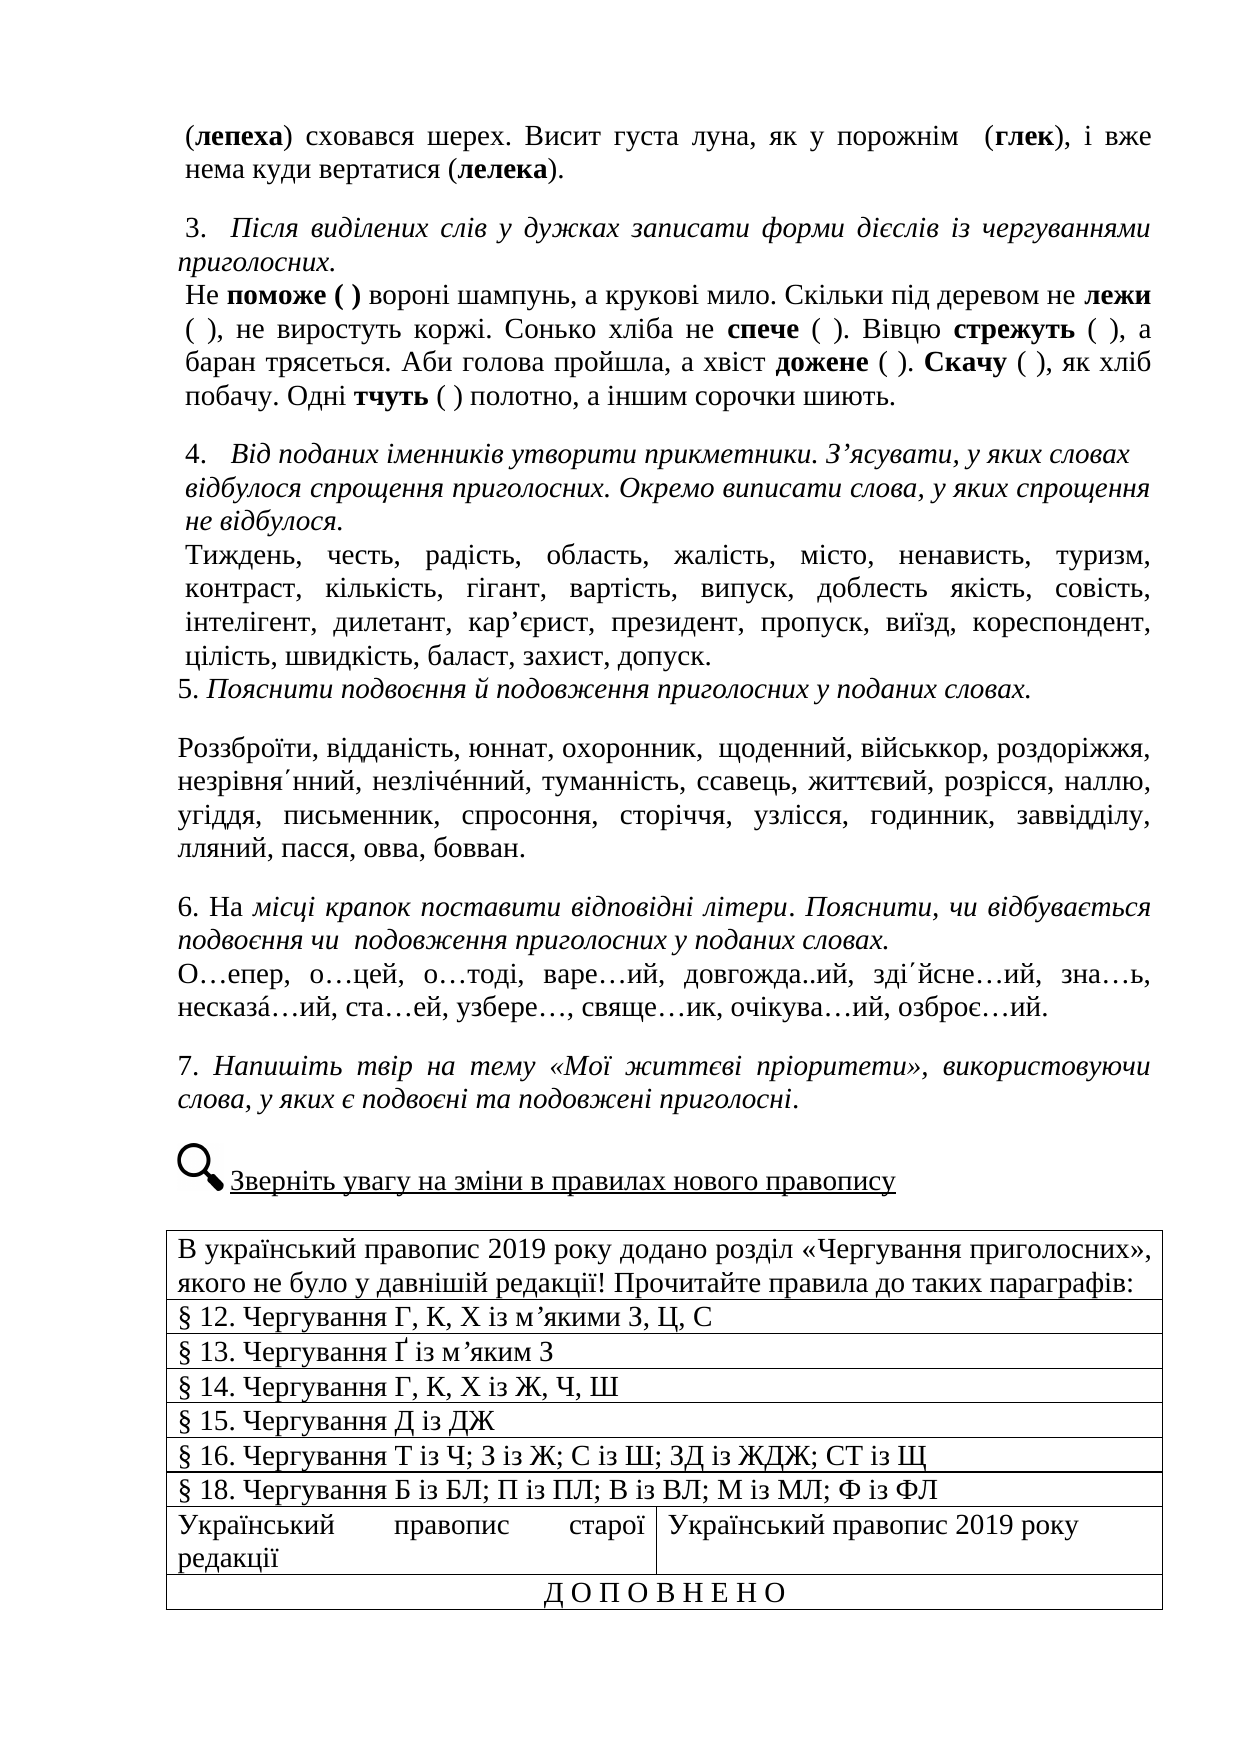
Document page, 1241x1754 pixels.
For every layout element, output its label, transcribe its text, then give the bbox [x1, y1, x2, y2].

picture [177, 1143, 224, 1191]
text 6. На місці крапок поставити відповідні літери. Пояснити, чи відбувається подвоєння чи подовження приголосних у поданих словах. [177, 889, 1152, 956]
text Тиждень, честь, радість, область, жалість, місто, ненависть, туризм, контраст, кількість, гігант, вартість, випуск, доблесть якість, совість, інтелігент, дилетант, кар’єрист, президент, пропуск, виїзд, кореспондент, цілість, швидкість, баласт, захист, допуск. [185, 537, 1152, 671]
text О…епер, о…цей, о…тоді, варе…ий, довгожда..ий, зді΄йсне…ий, зна…ь, несказá…ий, ста…ей, узбере…, свяще…ик, очікува…ий, озброє…ий. [177, 956, 1152, 1023]
list Від поданих іменників утворити прикметники. З’ясувати, у яких словах [185, 436, 1152, 470]
table_cell § 15. Чергування Д із ДЖ [167, 1403, 1162, 1437]
table_header В український правопис 2019 року додано розділ «Чергування приголосних», якого не було у давнішій редакції! Прочитайте правила до таких параграфів: [167, 1231, 1162, 1298]
table_cell § 18. Чергування Б із БЛ; П із ПЛ; В із ВЛ; М із МЛ; Ф із ФЛ [167, 1473, 1162, 1506]
table_cell § 14. Чергування Г, К, Х із Ж, Ч, Ш [167, 1369, 1162, 1402]
table_cell Д О П О В Н Е Н О [167, 1575, 1162, 1609]
table_cell § 13. Чергування Ґ із м’яким З [167, 1334, 1162, 1368]
text Не поможе ( ) вороні шампунь, а крукові мило. Скільки під деревом не лежи ( ), не виростуть коржі. Сонько хліба не спече ( ). Вівцю стрежуть ( ), а баран трясеться. Аби голова пройшла, а хвіст дожене ( ). Скачу ( ), як хліб побачу. Одні тчуть ( ) полотно, а іншим сорочки шиють. [185, 277, 1152, 411]
table_cell § 12. Чергування Г, К, Х із м’якими З, Ц, С [167, 1300, 1162, 1333]
text Роззброїти, відданість, юннат, охоронник, щоденний, військкор, роздоріжжя, незрівня΄нний, незлічéнний, туманність, ссавець, життєвий, розрісся, наллю, угіддя, письменник, спросоння, сторіччя, узлісся, годинник, заввідділу, лляний, пасся, овва, бовван. [177, 730, 1152, 864]
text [185, 118, 1152, 185]
text Зверніть увагу на зміни в правилах нового правопису [177, 1144, 1152, 1197]
text 5. Пояснити подвоєння й подовження приголосних у поданих словах. [177, 671, 1152, 705]
table_cell § 16. Чергування Т із Ч; З із Ж; С із Ш; ЗД із ЖДЖ; СТ із Щ [167, 1438, 1162, 1471]
table_cell Український правопис 2019 року [657, 1507, 1162, 1574]
table_cell Український правопис старої редакції [167, 1507, 656, 1574]
text 7. Напишіть твір на тему «Мої життєві пріоритети», використовуючи слова, у яких є подвоєні та подовжені приголосні. [177, 1048, 1152, 1115]
list Після виділених слів у дужках записати форми дієслів із чергуваннями приголосних. [177, 210, 1152, 277]
text відбулося спрощення приголосних. Окремо виписати слова, у яких спрощення не відбулося. [185, 470, 1152, 537]
